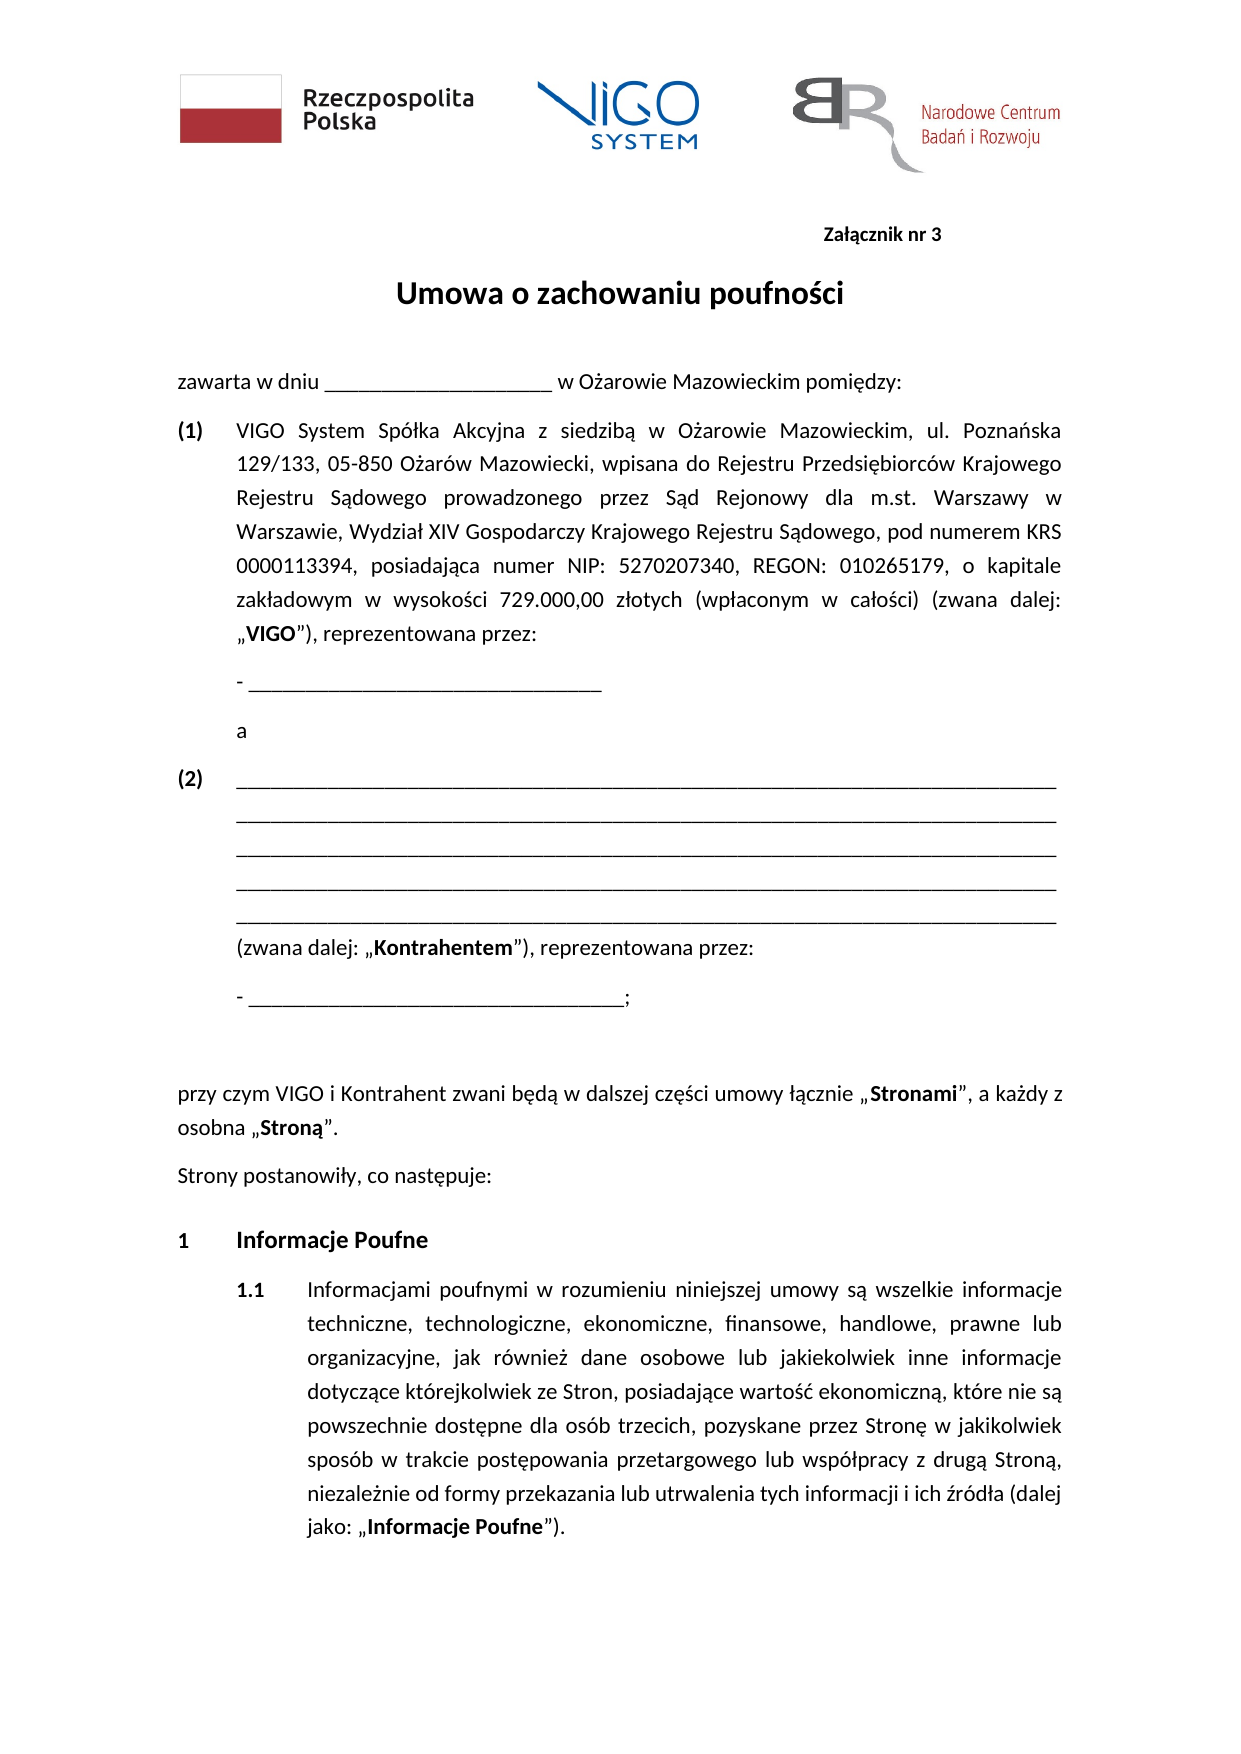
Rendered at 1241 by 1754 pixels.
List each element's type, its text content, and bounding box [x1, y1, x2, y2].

text przy czym VIGO i Kontrahent zwani będą w dalszej części umowy łącznie „Stronami”, a każdy z osobna „Stroną”. [177, 1079, 1063, 1141]
list VIGO System Spółka Akcyjna z siedzibą w Ożarowie Mazowieckim, ul. Poznańska 129/133, 05-850 Ożarów Mazowiecki, wpisana do Rejestru Przedsiębiorców Krajowego Rejestru Sądowego prowadzonego przez Sąd Rejonowy dla m.st. Warszawy w Warszawie, Wydział XIV Gospodarczy Krajowego Rejestru Sądowego, pod numerem KRS 0000113394, posiadająca numer NIP: 5270207340, REGON: 010265179, o kapitale zakładowym w wysokości 729.000,00 złotych (wpłaconym w całości) (zwana dalej: „VIGO”), reprezentowana przez: [177, 416, 1063, 647]
text Strony postanowiły, co następuje: [177, 1161, 1063, 1189]
picture [177, 73, 1063, 178]
text a [236, 716, 1063, 744]
text - _______________________________ [236, 667, 1063, 695]
text Załącznik nr 3 [627, 221, 1063, 247]
text Umowa o zachowaniu poufności [177, 272, 1063, 313]
list ________________________________________________________________________________________________________________________________________________________________________________________________________________________________________________________________________________________________________________________________________________________________________ (zwana dalej: „Kontrahentem”), reprezentowana przez: [177, 764, 1063, 961]
list Informacjami poufnymi w rozumieniu niniejszej umowy są wszelkie informacje techniczne, technologiczne, ekonomiczne, finansowe, handlowe, prawne lub organizacyjne, jak również dane osobowe lub jakiekolwiek inne informacje dotyczące którejkolwiek ze Stron, posiadające wartość ekonomiczną, które nie są powszechnie dostępne dla osób trzecich, pozyskane przez Stronę w jakikolwiek sposób w trakcie postępowania przetargowego lub współpracy z drugą Stroną, niezależnie od formy przekazania lub utrwalenia tych informacji i ich źródła (dalej jako: „Informacje Poufne”). [236, 1276, 1063, 1541]
text - _________________________________; [236, 982, 1063, 1010]
list Informacje Poufne [177, 1224, 1063, 1254]
text zawarta w dniu ____________________ w Ożarowie Mazowieckim pomiędzy: [177, 367, 1063, 395]
